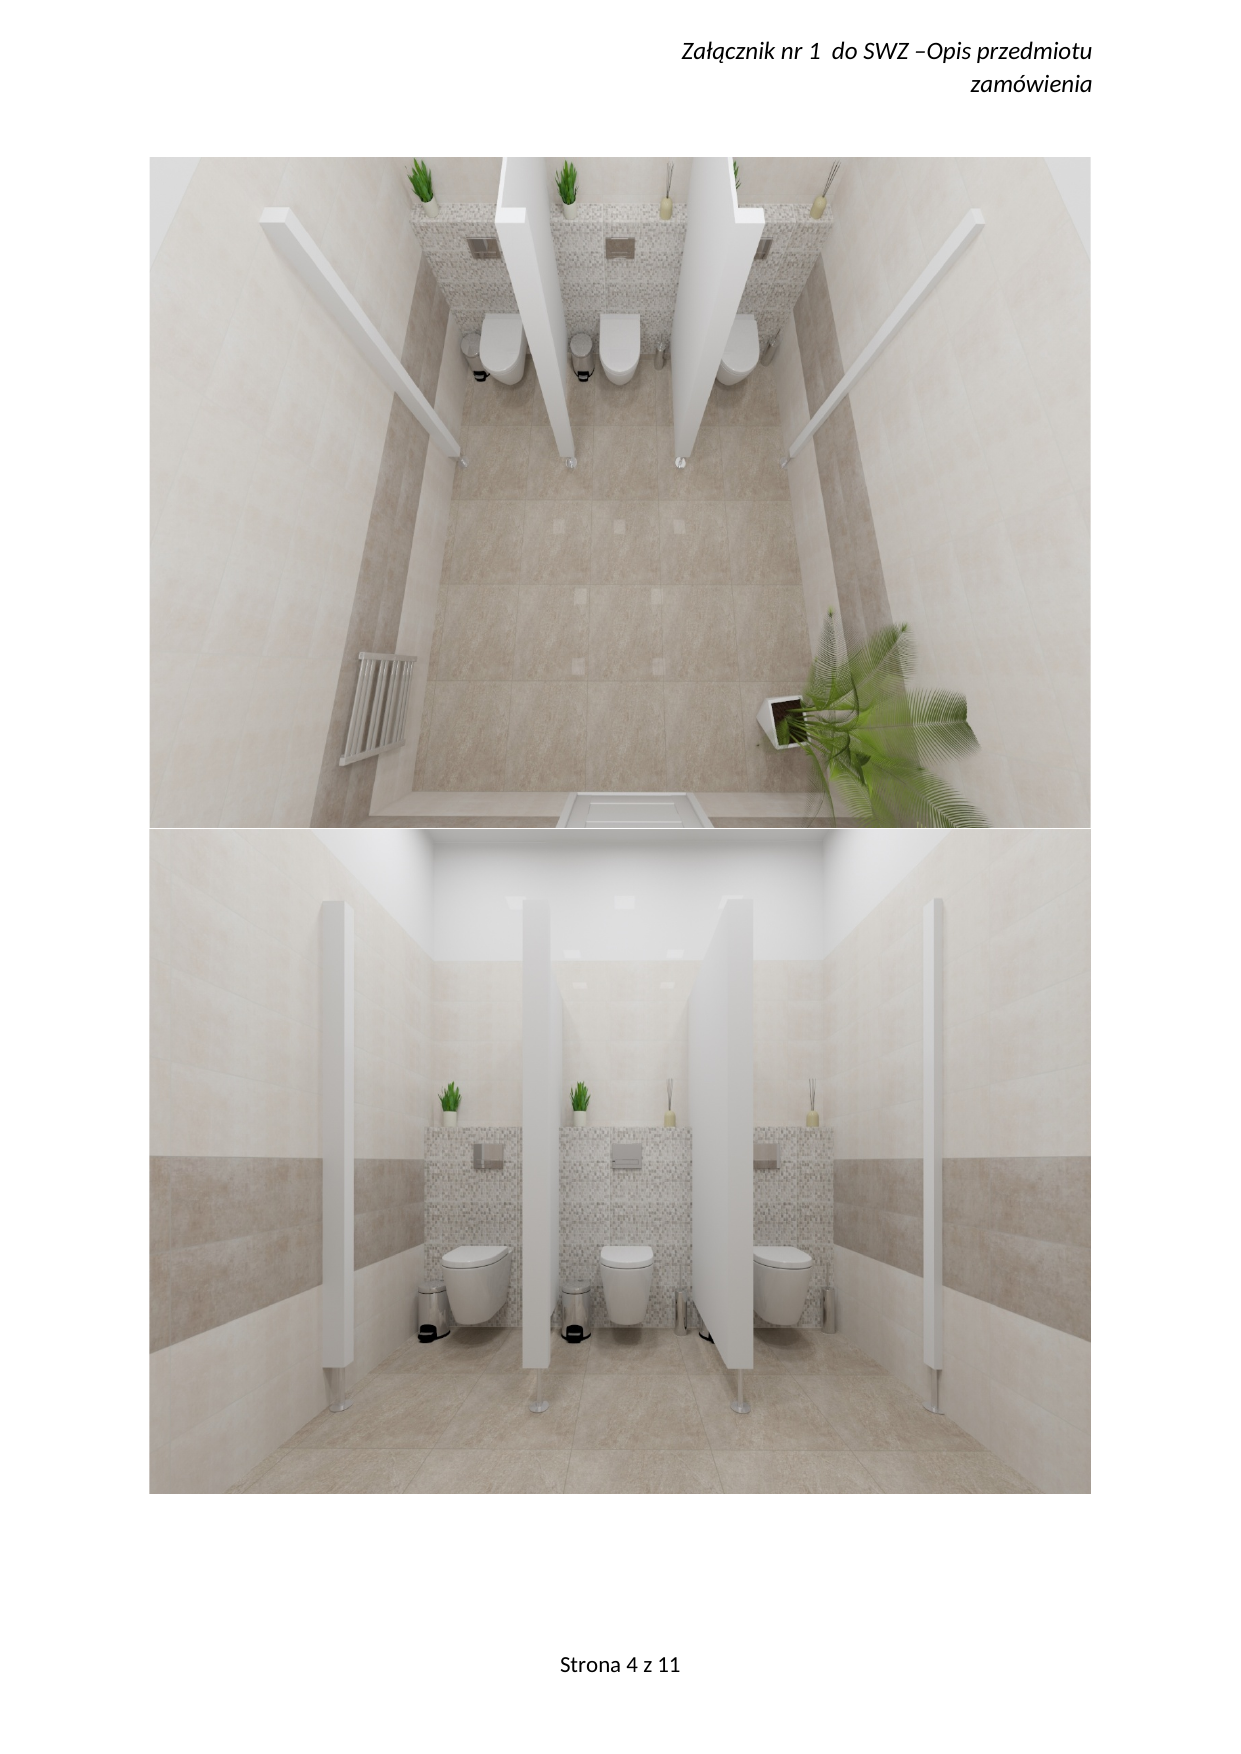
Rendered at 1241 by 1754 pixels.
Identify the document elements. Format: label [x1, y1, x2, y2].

picture [149, 829, 1091, 1494]
picture [149, 157, 1091, 828]
